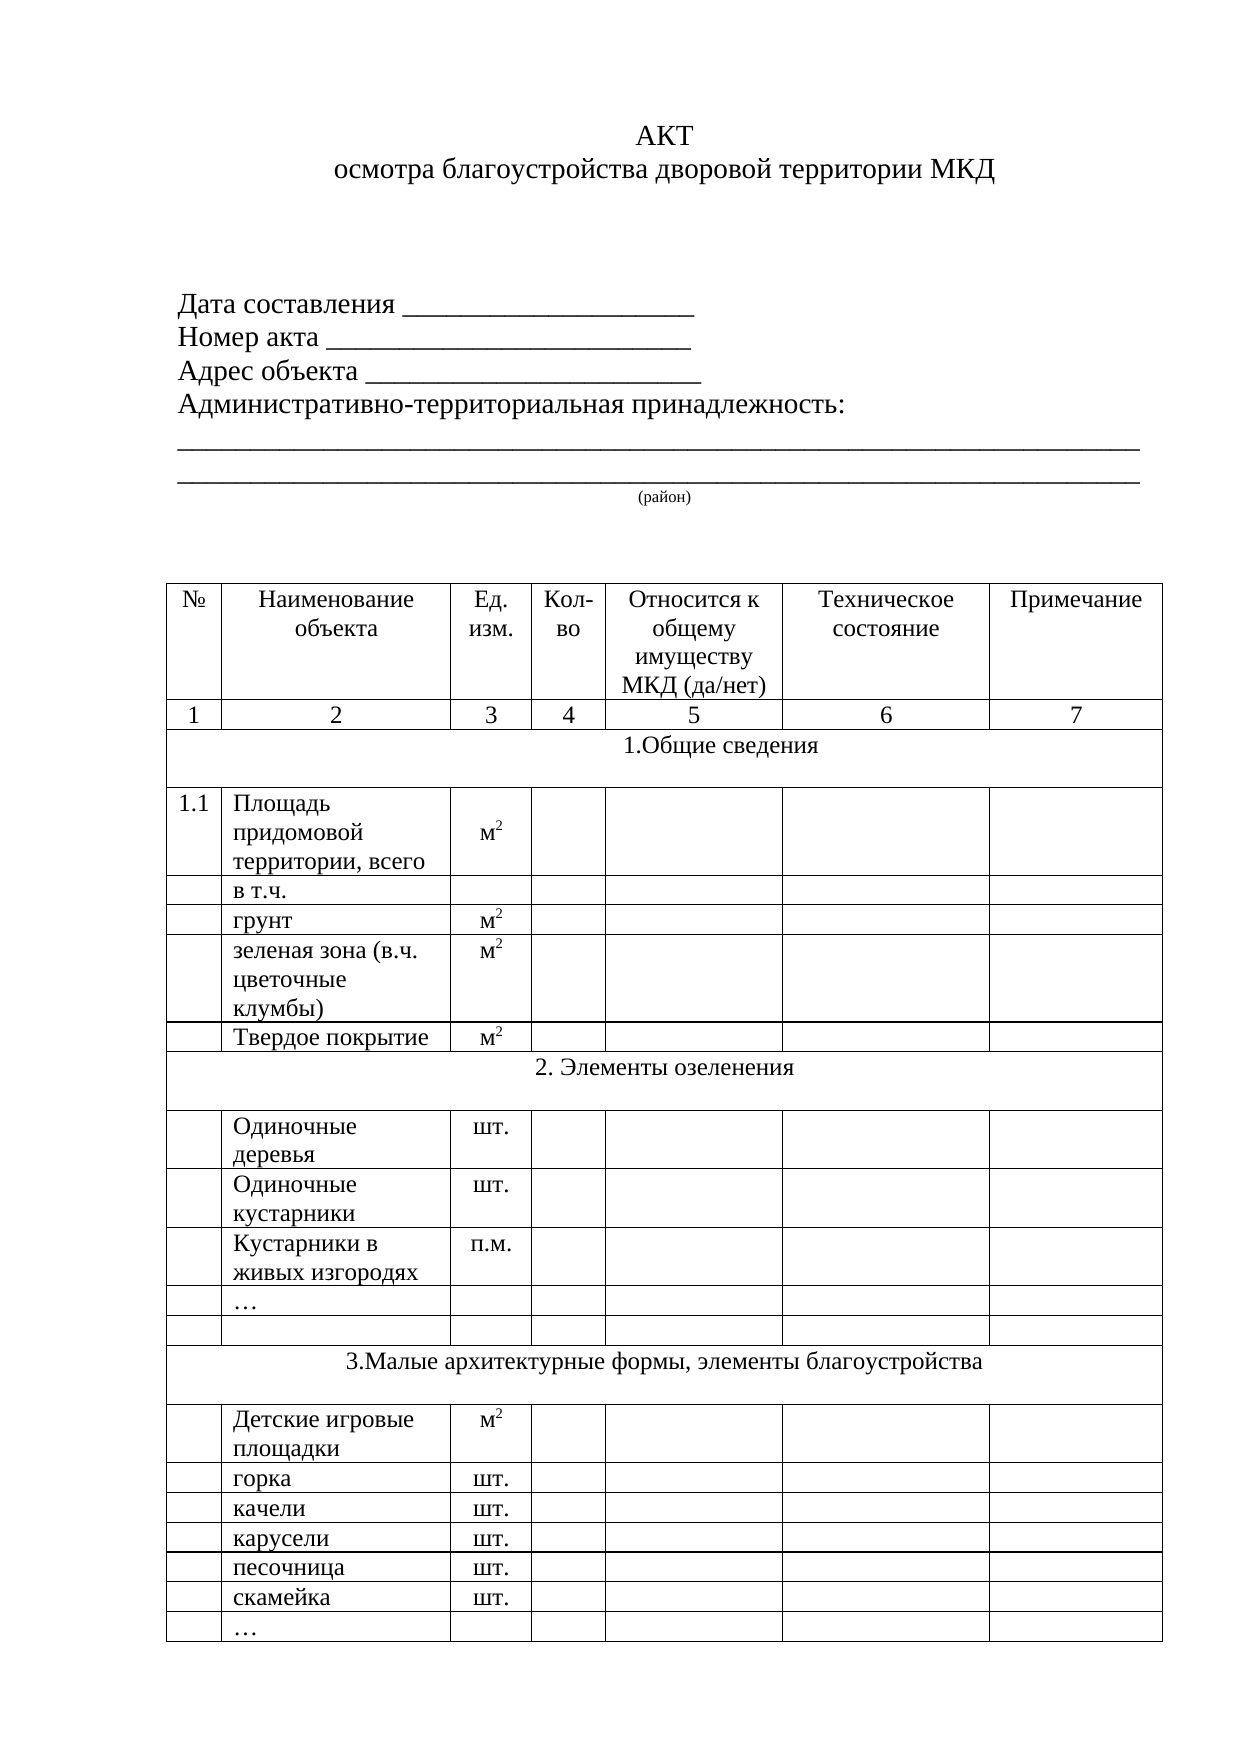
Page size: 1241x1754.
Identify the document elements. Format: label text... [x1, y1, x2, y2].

table_cell шт. [451, 1523, 531, 1551]
table_cell [167, 1493, 221, 1522]
table_cell [532, 1405, 605, 1462]
table_cell 3.Малые архитектурные формы, элементы благоустройства [167, 1346, 1162, 1403]
text (район) [177, 487, 1152, 506]
table_cell [606, 1316, 782, 1345]
table_cell [990, 1582, 1162, 1611]
table_cell [606, 1612, 782, 1641]
table_cell [990, 1493, 1162, 1522]
table_cell [167, 905, 221, 934]
table_cell [783, 1553, 989, 1581]
table_cell [783, 788, 989, 874]
text Административно-территориальная принадлежность: ____________________________________________________________________________________________________________________________________ [177, 386, 1152, 487]
table_cell шт. [451, 1111, 531, 1168]
table_header Примечание [990, 584, 1162, 699]
table_cell [167, 1023, 221, 1051]
table_cell 7 [990, 700, 1162, 729]
table_cell 6 [783, 700, 989, 729]
table_cell [990, 905, 1162, 934]
table_cell [990, 1111, 1162, 1168]
table_cell [606, 1553, 782, 1581]
table_cell [532, 1582, 605, 1611]
table_cell [167, 1582, 221, 1611]
table_cell шт. [451, 1553, 531, 1581]
table_cell [606, 905, 782, 934]
table_cell [167, 1316, 221, 1345]
table_cell [606, 1493, 782, 1522]
table_cell Кустарники в живых изгородях [222, 1228, 450, 1285]
table_cell [167, 1523, 221, 1551]
table_cell [167, 1553, 221, 1581]
table_cell м2 [451, 1405, 531, 1462]
table_cell [783, 876, 989, 904]
table_cell [451, 1286, 531, 1315]
table_cell [532, 905, 605, 934]
table_cell [532, 1111, 605, 1168]
table_header Наименование объекта [222, 584, 450, 699]
table_cell песочница [222, 1553, 450, 1581]
table_cell [532, 1612, 605, 1641]
table_cell 1.1 [167, 788, 221, 874]
table_cell [783, 1493, 989, 1522]
table_cell 2. Элементы озеленения [167, 1052, 1162, 1110]
text АКТ [177, 118, 1152, 152]
table_cell [990, 1523, 1162, 1551]
text Дата составления ____________________ [177, 286, 1152, 319]
table_cell 1.Общие сведения [167, 730, 1162, 787]
table_cell Твердое покрытие [222, 1023, 450, 1051]
table_cell [606, 1023, 782, 1051]
table_cell [990, 935, 1162, 1021]
table_cell [451, 1316, 531, 1345]
table_cell [167, 876, 221, 904]
table_cell [783, 1582, 989, 1611]
table_header № [167, 584, 221, 699]
table_cell [606, 876, 782, 904]
table_cell [606, 935, 782, 1021]
table_cell [783, 1612, 989, 1641]
table_cell [167, 1111, 221, 1168]
table_cell [532, 1493, 605, 1522]
table_cell [532, 876, 605, 904]
table_header Ед. изм. [451, 584, 531, 699]
table_cell [532, 1286, 605, 1315]
table_cell м2 [451, 1023, 531, 1051]
table_cell скамейка [222, 1582, 450, 1611]
table_cell Площадь придомовой территории, всего [222, 788, 450, 874]
table_cell [532, 1316, 605, 1345]
table_cell [783, 1169, 989, 1227]
table_cell п.м. [451, 1228, 531, 1285]
table_cell [532, 935, 605, 1021]
table_cell [532, 1228, 605, 1285]
table_cell [222, 1316, 450, 1345]
table_cell [606, 1228, 782, 1285]
table_cell грунт [222, 905, 450, 934]
table_cell [990, 1405, 1162, 1462]
table_header Относится к общему имуществу МКД (да/нет) [606, 584, 782, 699]
table_cell шт. [451, 1582, 531, 1611]
table_cell 2 [222, 700, 450, 729]
table_cell [606, 1582, 782, 1611]
table_cell [990, 1612, 1162, 1641]
text Номер акта _________________________ [177, 319, 1152, 353]
table_cell горка [222, 1463, 450, 1492]
table_cell [990, 876, 1162, 904]
table_cell [451, 876, 531, 904]
table_cell [532, 1169, 605, 1227]
table_cell [606, 1463, 782, 1492]
table_cell [167, 1286, 221, 1315]
table_cell … [222, 1286, 450, 1315]
table_cell [532, 788, 605, 874]
table_cell [783, 935, 989, 1021]
table_cell Одиночные деревья [222, 1111, 450, 1168]
table_cell Детские игровые площадки [222, 1405, 450, 1462]
table_cell [451, 1612, 531, 1641]
table_cell [606, 1523, 782, 1551]
table_cell [783, 1405, 989, 1462]
table_cell [167, 1169, 221, 1227]
table_cell карусели [222, 1523, 450, 1551]
table_header Кол-во [532, 584, 605, 699]
table_cell [532, 1553, 605, 1581]
table_cell 3 [451, 700, 531, 729]
table_cell [606, 1111, 782, 1168]
table_cell зеленая зона (в.ч. цветочные клумбы) [222, 935, 450, 1021]
table_cell [783, 1316, 989, 1345]
table_header Техническое состояние [783, 584, 989, 699]
table_cell в т.ч. [222, 876, 450, 904]
table_cell [532, 1463, 605, 1492]
table_cell [783, 1286, 989, 1315]
table_cell шт. [451, 1463, 531, 1492]
table_cell [990, 1286, 1162, 1315]
table_cell [606, 1286, 782, 1315]
table_cell [990, 1553, 1162, 1581]
table_cell [167, 1405, 221, 1462]
table_cell шт. [451, 1493, 531, 1522]
table_cell [990, 1463, 1162, 1492]
table_cell [783, 1228, 989, 1285]
table_cell [167, 1228, 221, 1285]
table_cell качели [222, 1493, 450, 1522]
table_cell 1 [167, 700, 221, 729]
table_cell [990, 1023, 1162, 1051]
table_cell [167, 1463, 221, 1492]
table_cell 5 [606, 700, 782, 729]
text осмотра благоустройства дворовой территории МКД [177, 152, 1152, 185]
table_cell [167, 935, 221, 1021]
table_cell … [222, 1612, 450, 1641]
table_cell [606, 788, 782, 874]
text Адрес объекта _______________________ [177, 353, 1152, 386]
table_cell [606, 1405, 782, 1462]
table_cell [783, 1111, 989, 1168]
table_cell [783, 1463, 989, 1492]
table_cell [532, 1523, 605, 1551]
table_cell 4 [532, 700, 605, 729]
table_cell [606, 1169, 782, 1227]
table_cell [532, 1023, 605, 1051]
table_cell [783, 1023, 989, 1051]
table_cell Одиночные кустарники [222, 1169, 450, 1227]
table_cell [990, 788, 1162, 874]
table_cell [990, 1316, 1162, 1345]
table_cell [990, 1228, 1162, 1285]
table_cell [990, 1169, 1162, 1227]
table_cell [783, 905, 989, 934]
table_cell [783, 1523, 989, 1551]
table_cell [167, 1612, 221, 1641]
table_cell м2 [451, 935, 531, 1021]
table_cell м2 [451, 905, 531, 934]
table_cell м2 [451, 788, 531, 874]
table_cell шт. [451, 1169, 531, 1227]
